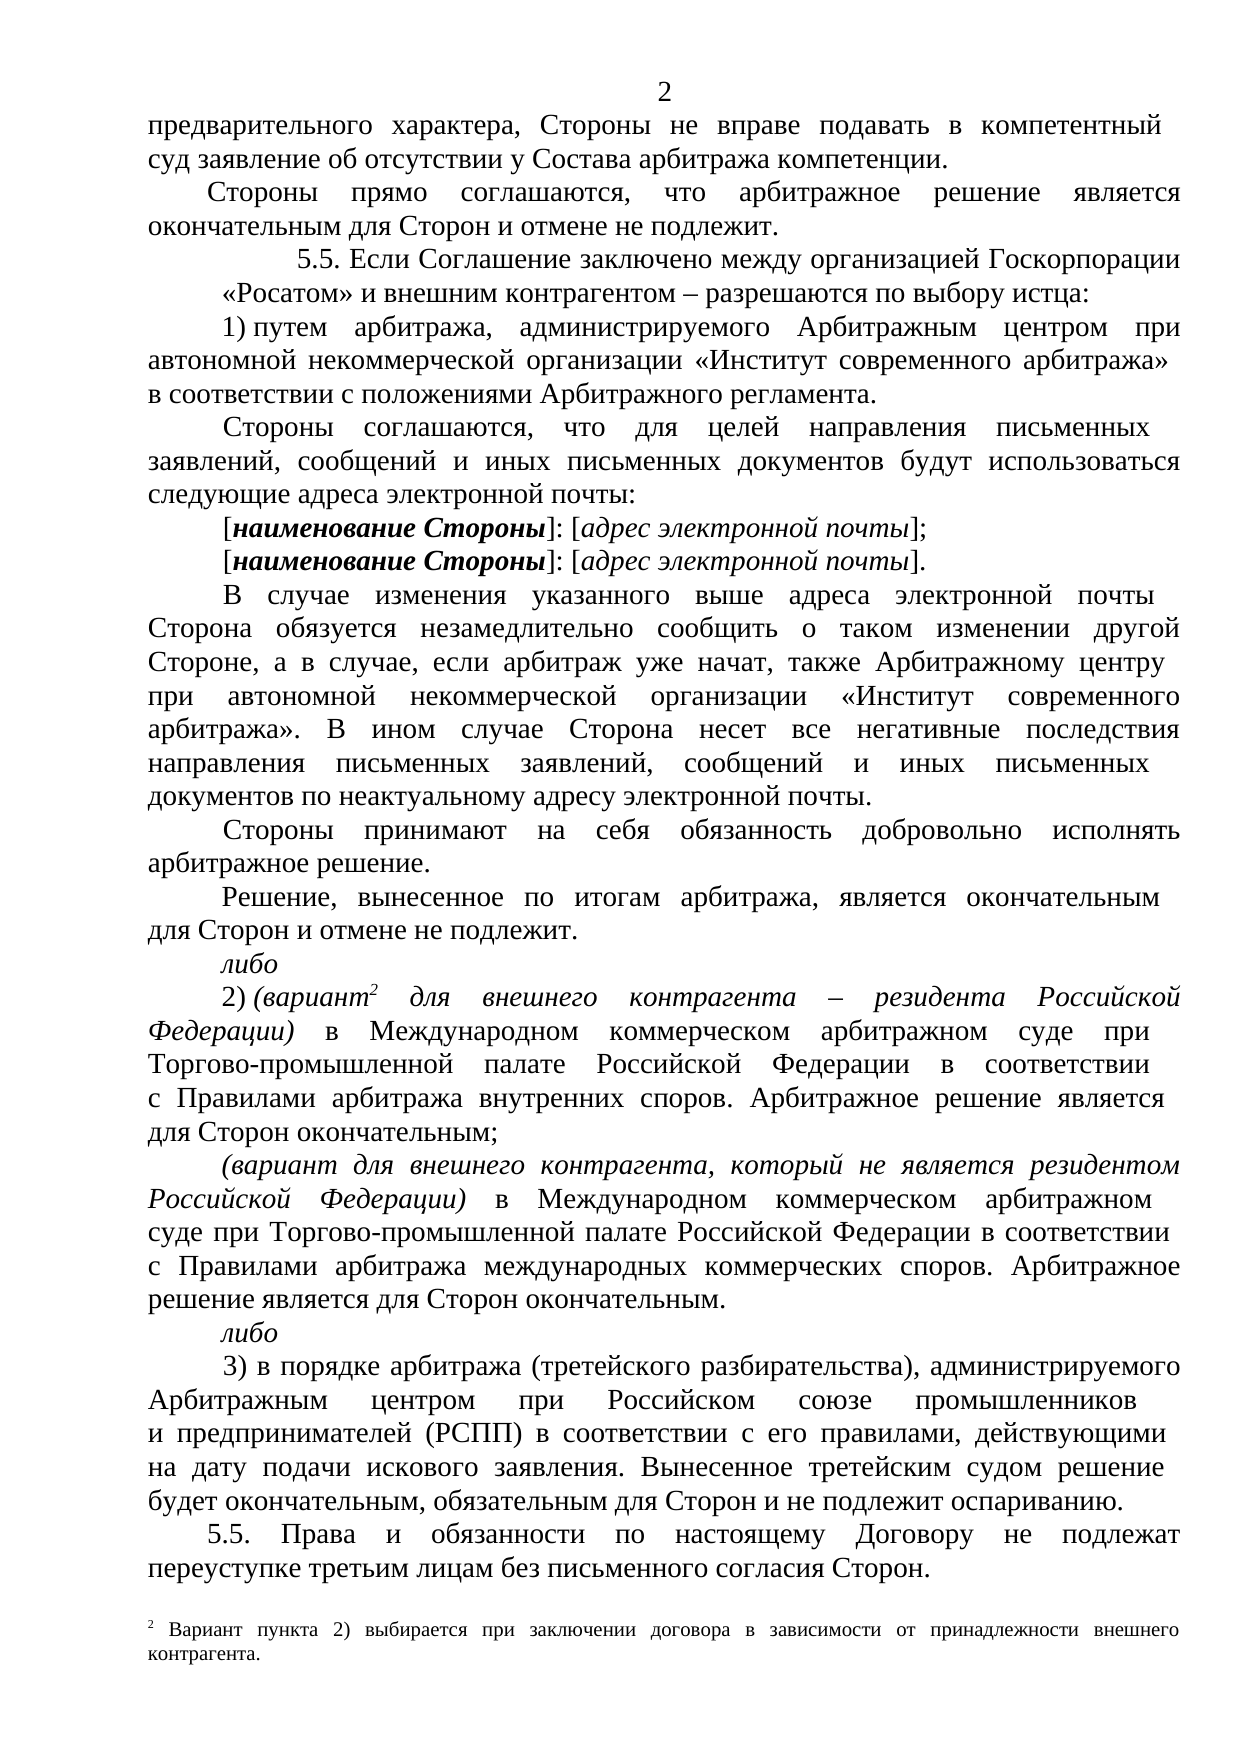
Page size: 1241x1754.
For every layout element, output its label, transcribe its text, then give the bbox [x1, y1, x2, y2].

text В случае изменения указанного выше адреса электронной почты Сторона обязуется незамедлительно сообщить о таком изменении другой Стороне, а в случае, если арбитраж уже начат, также Арбитражному центру при автономной некоммерческой организации «Институт современного арбитража». В ином случае Сторона несет все негативные последствия направления письменных заявлений, сообщений и иных письменных документов по неактуальному адресу электронной почты. [148, 577, 1181, 812]
text либо [148, 946, 1181, 979]
text Стороны принимают на себя обязанность добровольно исполнять арбитражное решение. [148, 812, 1181, 879]
text [наименование Стороны]: [адрес электронной почты]. [148, 543, 1181, 577]
text 1) путем арбитража, администрируемого Арбитражным центром при автономной некоммерческой организации «Институт современного арбитража» в соответствии с положениями Арбитражного регламента. [148, 309, 1181, 409]
text 5.5. Если Соглашение заключено между организацией Госкорпорации «Росатом» и внешним контрагентом – разрешаются по выбору истца: [222, 242, 1181, 309]
text Стороны соглашаются, что для целей направления письменных заявлений, сообщений и иных письменных документов будут использоваться следующие адреса электронной почты: [148, 409, 1181, 510]
text [наименование Стороны]: [адрес электронной почты]; [148, 510, 1181, 543]
text Стороны прямо соглашаются, что арбитражное решение является окончательным для Сторон и отмене не подлежит. [148, 174, 1181, 242]
text (вариант для внешнего контрагента, который не является резидентом Российской Федерации) в Международном коммерческом арбитражном суде при Торгово-промышленной палате Российской Федерации в соответствии с Правилами арбитража международных коммерческих споров. Арбитражное решение является для Сторон окончательным. [148, 1147, 1181, 1315]
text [148, 107, 1181, 174]
text 3) в порядке арбитража (третейского разбирательства), администрируемого Арбитражным центром при Российском союзе промышленников и предпринимателей (РСПП) в соответствии с его правилами, действующими на дату подачи искового заявления. Вынесенное третейским судом решение будет окончательным, обязательным для Сторон и не подлежит оспариванию. [148, 1348, 1181, 1516]
text либо [148, 1315, 1181, 1348]
text Решение, вынесенное по итогам арбитража, является окончательным для Сторон и отмене не подлежит. [148, 879, 1181, 946]
text 2) (вариант для внешнего контрагента – резидента Российской Федерации) в Международном коммерческом арбитражном суде при Торгово-промышленной палате Российской Федерации в соответствии с Правилами арбитража внутренних споров. Арбитражное решение является для Сторон окончательным; [148, 979, 1181, 1147]
list Права и обязанности по настоящему Договору не подлежат переуступке третьим лицам без письменного согласия Сторон. [148, 1516, 1181, 1583]
